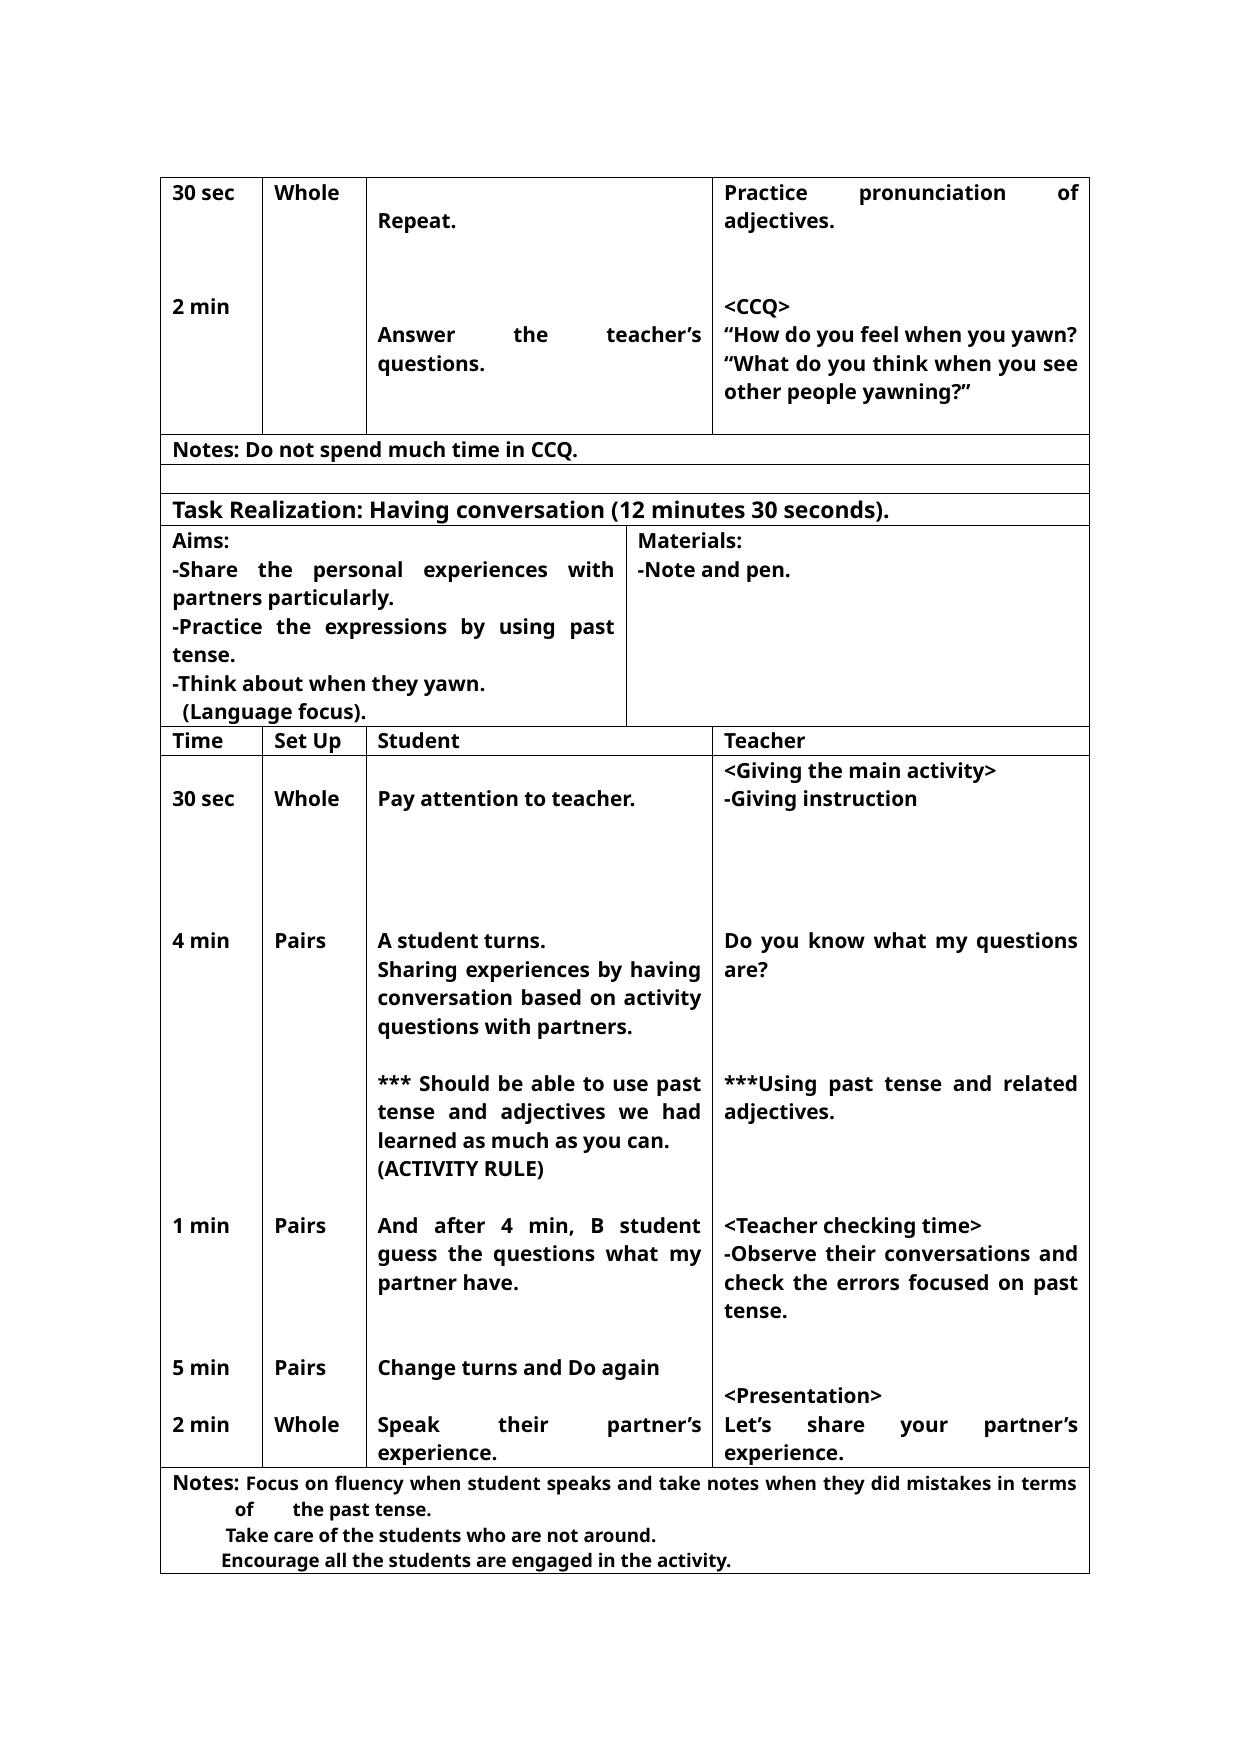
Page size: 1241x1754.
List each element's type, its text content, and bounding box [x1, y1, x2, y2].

table_cell Whole Pairs Pairs Pairs Whole [263, 756, 366, 1467]
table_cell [367, 178, 712, 434]
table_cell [161, 178, 262, 434]
table_cell [161, 465, 1089, 493]
table_cell 30 sec 4 min 1 min 5 min 2 min [161, 756, 262, 1467]
table_cell Teacher [713, 727, 1089, 755]
table_cell Notes: Focus on fluency when student speaks and take notes when they did mistakes in terms of the past tense. Take care of the students who are not around. Encourage all the students are engaged in the activity. [161, 1468, 1089, 1573]
table_cell Set Up [263, 727, 366, 755]
table_cell Notes: Do not spend much time in CCQ. [161, 435, 1089, 464]
table_cell Pay attention to teacher. A student turns. Sharing experiences by having conversation based on activity questions with partners. *** Should be able to use past tense and adjectives we had learned as much as you can. (ACTIVITY RULE) And after 4 min, B student guess the questions what my partner have. Change turns and Do again Speak their partner’s experience. [367, 756, 712, 1467]
table_cell Student [367, 727, 712, 755]
table_cell Aims: -Share the personal experiences with partners particularly. -Practice the expressions by using past tense. -Think about when they yawn. (Language focus). [161, 526, 626, 726]
table_cell Time [161, 727, 262, 755]
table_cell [713, 178, 1089, 434]
table_cell <Giving the main activity> -Giving instruction Do you know what my questions are? ***Using past tense and related adjectives. <Teacher checking time> -Observe their conversations and check the errors focused on past tense. <Presentation> Let’s share your partner’s experience. [713, 756, 1089, 1467]
table_cell Materials: -Note and pen. [627, 526, 1089, 726]
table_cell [263, 178, 366, 434]
table_cell Task Realization: Having conversation (12 minutes 30 seconds). [161, 494, 1089, 525]
